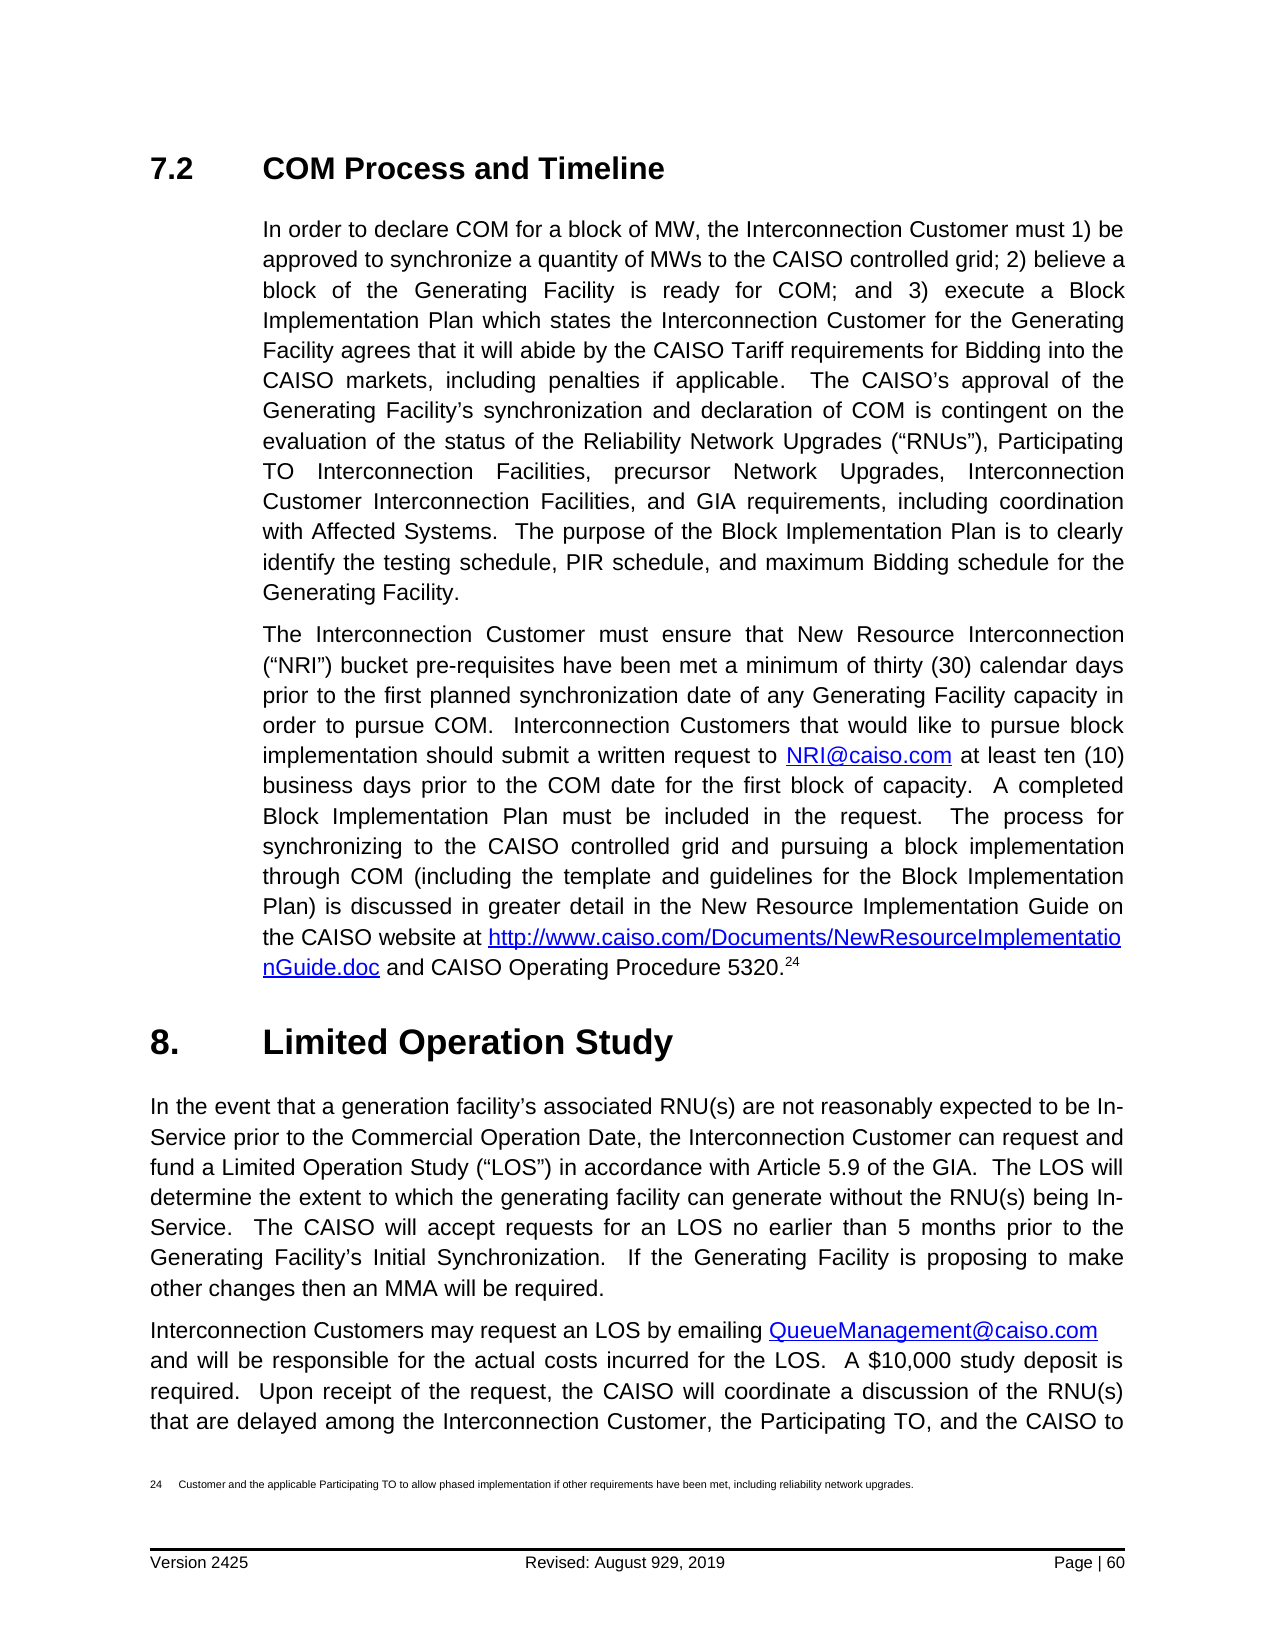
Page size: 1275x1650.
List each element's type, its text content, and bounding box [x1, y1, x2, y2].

subtitle Limited Operation Study [150, 1021, 1125, 1062]
list The Interconnection Customer must ensure that New Resource Interconnection (“NRI”) bucket pre-requisites have been met a minimum of thirty (30) calendar days prior to the first planned synchronization date of any Generating Facility capacity in order to pursue COM. Interconnection Customers that would like to pursue block implementation should submit a written request to NRI@caiso.com at least ten (10) business days prior to the COM date for the first block of capacity. A completed Block Implementation Plan must be included in the request. The process for synchronizing to the CAISO controlled grid and pursuing a block implementation through COM (including the template and guidelines for the Block Implementation Plan) is discussed in greater detail in the New Resource Implementation Guide on the CAISO website at http://www.caiso.com/Documents/NewResourceImplementationGuide.doc and CAISO Operating Procedure 5320. [262, 621, 1125, 980]
text COM Process and Timeline [150, 150, 1125, 186]
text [150, 1317, 1125, 1434]
text In the event that a generation facility’s associated RNU(s) are not reasonably expected to be In-Service prior to the Commercial Operation Date, the Interconnection Customer can request and fund a Limited Operation Study (“LOS”) in accordance with Article 5.9 of the GIA. The LOS will determine the extent to which the generating facility can generate without the RNU(s) being In-Service. The CAISO will accept requests for an LOS no earlier than 5 months prior to the Generating Facility’s Initial Synchronization. If the Generating Facility is proposing to make other changes then an MMA will be required. [150, 1093, 1125, 1301]
list In order to declare COM for a block of MW, the Interconnection Customer must 1) be approved to synchronize a quantity of MWs to the CAISO controlled grid; 2) believe a block of the Generating Facility is ready for COM; and 3) execute a Block Implementation Plan which states the Interconnection Customer for the Generating Facility agrees that it will abide by the CAISO Tariff requirements for Bidding into the CAISO markets, including penalties if applicable. The CAISO’s approval of the Generating Facility’s synchronization and declaration of COM is contingent on the evaluation of the status of the Reliability Network Upgrades (“RNUs”), Participating TO Interconnection Facilities, precursor Network Upgrades, Interconnection Customer Interconnection Facilities, and GIA requirements, including coordination with Affected Systems. The purpose of the Block Implementation Plan is to clearly identify the testing schedule, PIR schedule, and maximum Bidding schedule for the Generating Facility. [262, 216, 1125, 605]
